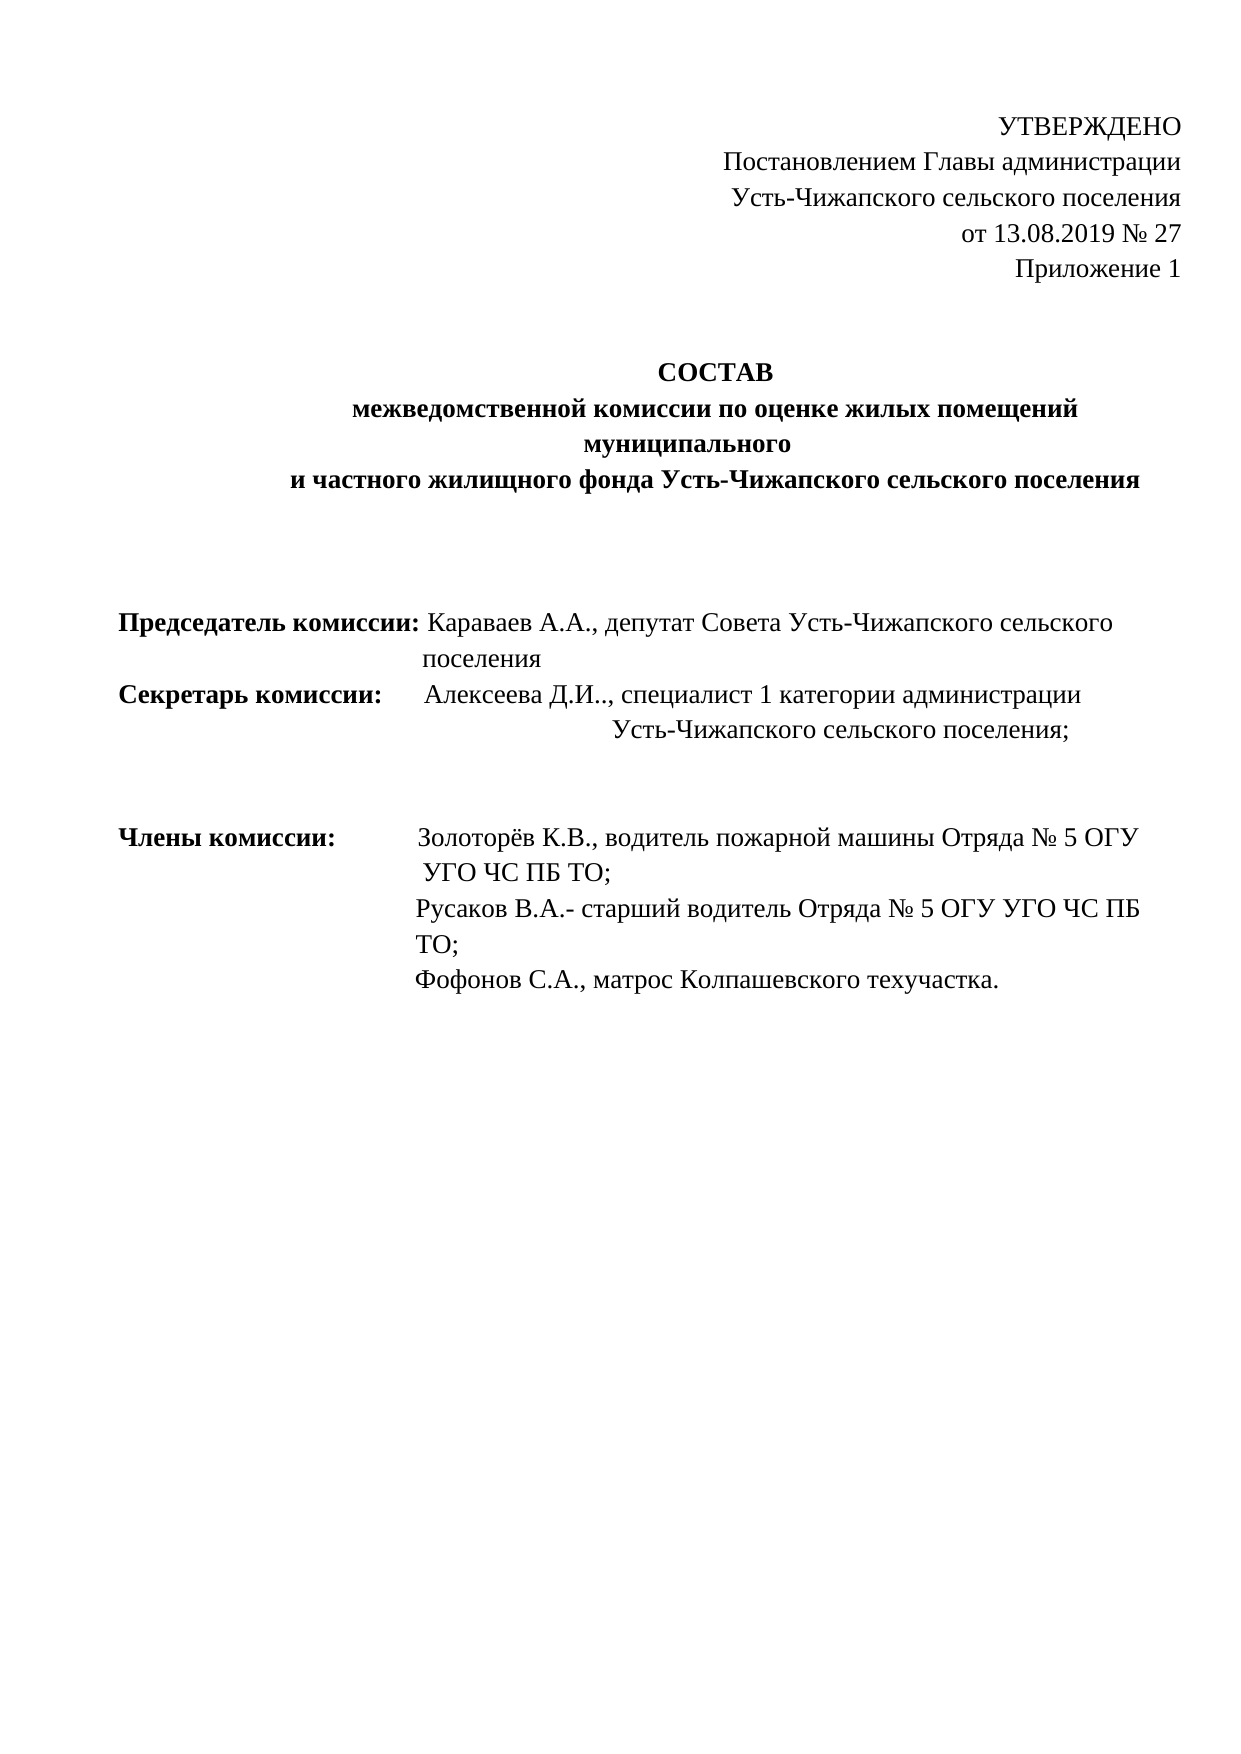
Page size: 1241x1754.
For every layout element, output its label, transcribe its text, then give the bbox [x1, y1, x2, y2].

list Постановлением Главы администрации [193, 145, 1181, 176]
list ТО; [118, 928, 1181, 959]
list Усть-Чижапского сельского поселения [193, 181, 1181, 212]
list СОСТАВ [193, 356, 1181, 387]
list Председатель комиссии: Караваев А.А., депутат Совета Усть-Чижапского сельского [118, 606, 1181, 637]
list Русаков В.А.- старший водитель Отряда № 5 ОГУ УГО ЧС ПБ [118, 892, 1181, 923]
list и частного жилищного фонда Усть-Чижапского сельского поселения [193, 463, 1181, 494]
list от 13.08.2019 № 27 [193, 217, 1181, 248]
list УТВЕРЖДЕНО [193, 109, 1181, 141]
list поселения [118, 642, 1181, 673]
list Фофонов С.А., матрос Колпашевского техучастка. [118, 963, 1181, 995]
list Члены комиссии: Золоторёв К.В., водитель пожарной машины Отряда № 5 ОГУ [118, 821, 1181, 852]
list УГО ЧС ПБ ТО; [118, 856, 1181, 887]
list Усть-Чижапского сельского поселения; [118, 713, 1181, 744]
list Секретарь комиссии: Алексеева Д.И.., специалист 1 категории администрации [118, 678, 1181, 709]
list межведомственной комиссии по оценке жилых помещений муниципального [193, 392, 1181, 459]
list Приложение 1 [193, 252, 1181, 284]
